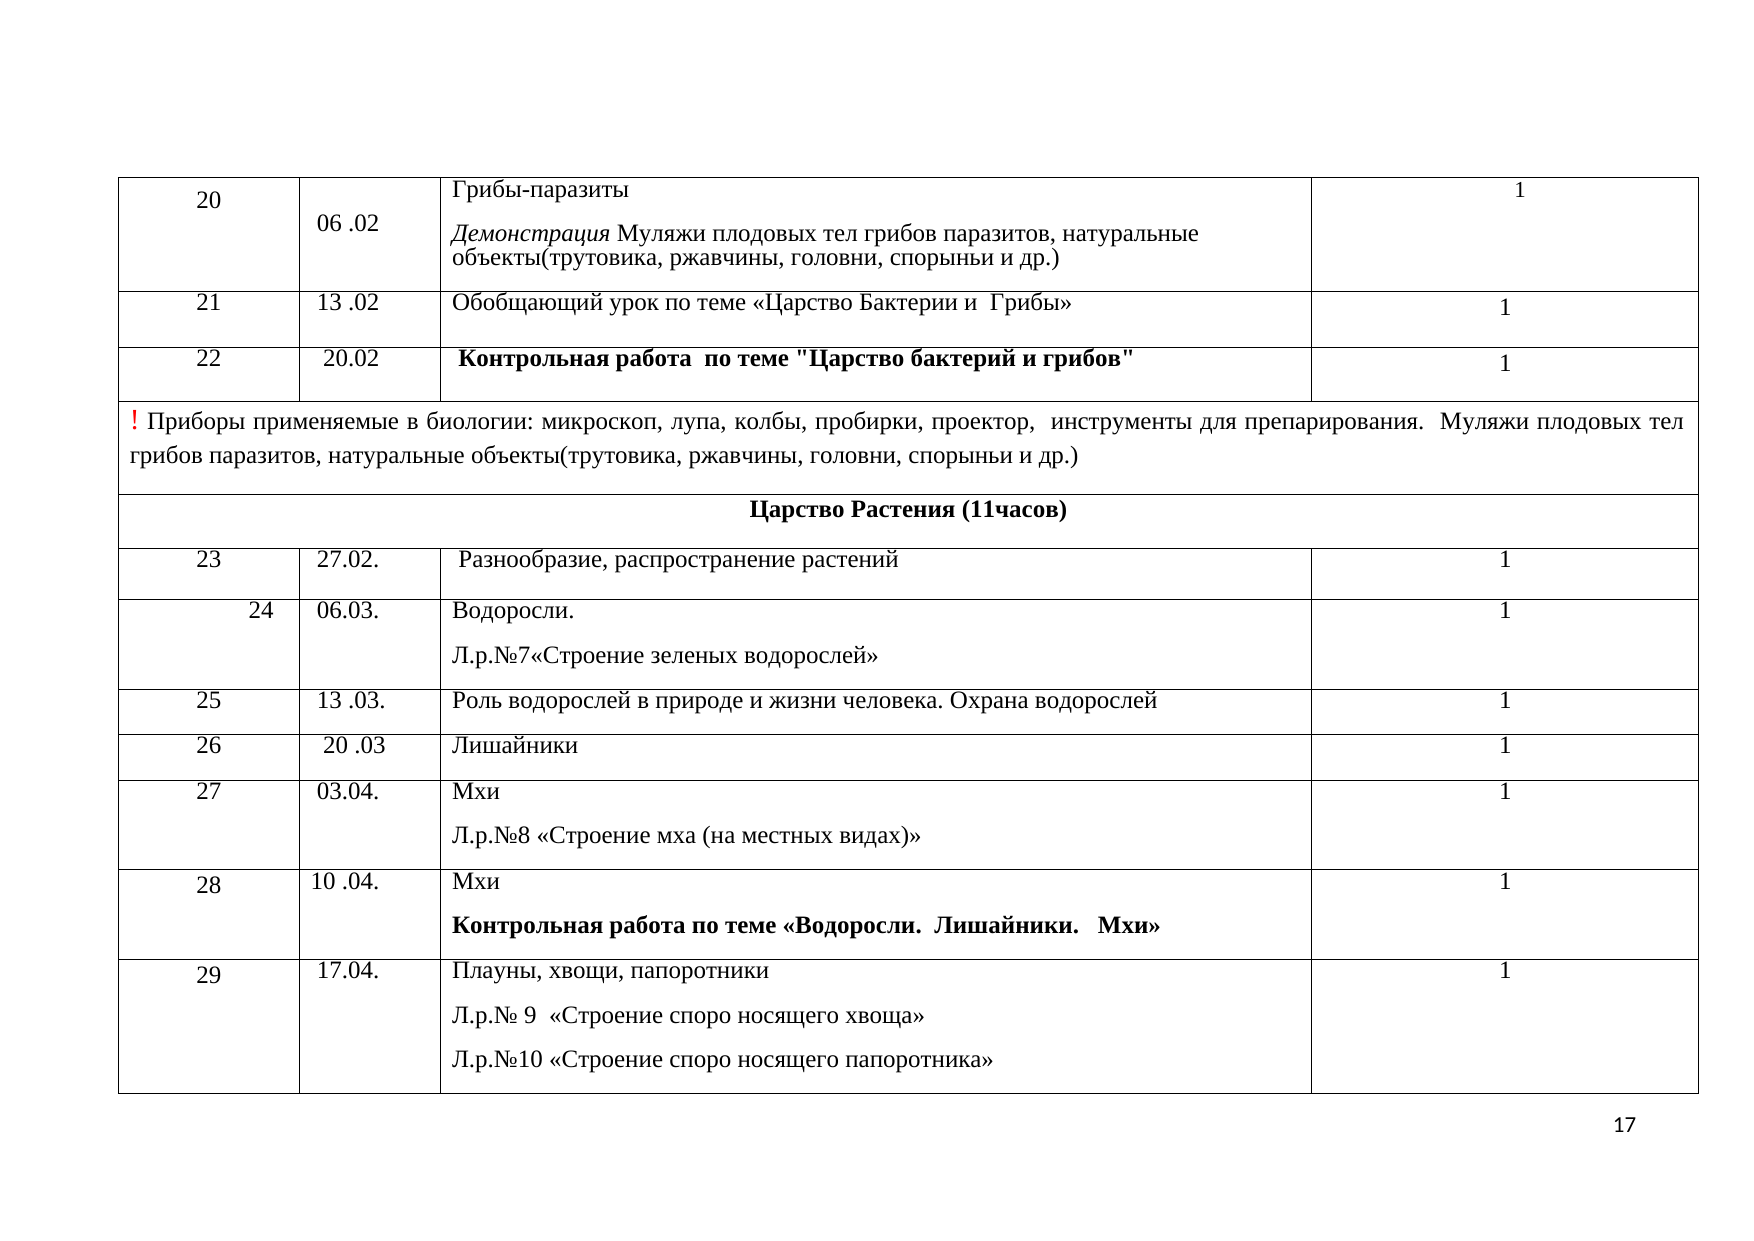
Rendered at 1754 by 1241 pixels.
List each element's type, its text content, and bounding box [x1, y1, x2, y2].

table_cell Обобщающий урок по теме «Царство Бактерии и Грибы» [441, 292, 1311, 347]
table_cell 21 [119, 292, 299, 347]
table_cell 25 [119, 690, 299, 734]
table_cell 03.04. [300, 781, 440, 869]
table_cell 06 .02 [300, 178, 440, 291]
table_cell 17.04. [300, 960, 440, 1093]
table_cell 06.03. [300, 600, 440, 689]
table_cell 1 [1312, 178, 1698, 291]
table_cell 27 [119, 781, 299, 869]
table_cell Мхи Контрольная работа по теме «Водоросли. Лишайники. Мхи» [441, 870, 1311, 959]
table_cell 13 .03. [300, 690, 440, 734]
table_cell 20 .03 [300, 735, 440, 779]
table_cell 28 [119, 870, 299, 959]
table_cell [441, 960, 1311, 1093]
table_cell Мхи Л.р.№8 «Строение мха (на местных видах)» [441, 781, 1311, 869]
table_cell 1 [1312, 690, 1698, 734]
table_cell 27.02. [300, 549, 440, 599]
table_cell 1 [1312, 781, 1698, 869]
table_cell 1 [1312, 549, 1698, 599]
table_cell 1 [1312, 870, 1698, 959]
table_cell 20 [119, 178, 299, 291]
table_cell Грибы-паразиты Демонстрация Муляжи плодовых тел грибов паразитов, натуральные объекты(трутовика, ржавчины, головни, спорыньи и др.) [441, 178, 1311, 291]
table_cell 26 [119, 735, 299, 779]
table_cell 29 [119, 960, 299, 1093]
table_cell Разнообразие, распространение растений [441, 549, 1311, 599]
table_cell Лишайники [441, 735, 1311, 779]
table_cell 1 [1312, 735, 1698, 779]
table_cell ! Приборы применяемые в биологии: микроскоп, лупа, колбы, пробирки, проектор, инструменты для препарирования. Муляжи плодовых тел грибов паразитов, натуральные объекты(трутовика, ржавчины, головни, спорыньи и др.) [119, 402, 1698, 493]
table_cell 1 [1312, 960, 1698, 1093]
table_cell 20.02 [300, 348, 440, 401]
table_cell 23 [119, 549, 299, 599]
table_cell 1 [1312, 600, 1698, 689]
table_cell 22 [119, 348, 299, 401]
table_cell 10 .04. [300, 870, 440, 959]
table_cell Роль водорослей в природе и жизни человека. Охрана водорослей [441, 690, 1311, 734]
table_cell 13 .02 [300, 292, 440, 347]
table_cell Контрольная работа по теме "Царство бактерий и грибов" [441, 348, 1311, 401]
table_cell Царство Растения (11часов) [119, 495, 1698, 548]
table_cell 1 [1312, 292, 1698, 347]
table_cell 24 [119, 600, 299, 689]
table_cell Водоросли. Л.р.№7«Строение зеленых водорослей» [441, 600, 1311, 689]
table_cell 1 [1312, 348, 1698, 401]
